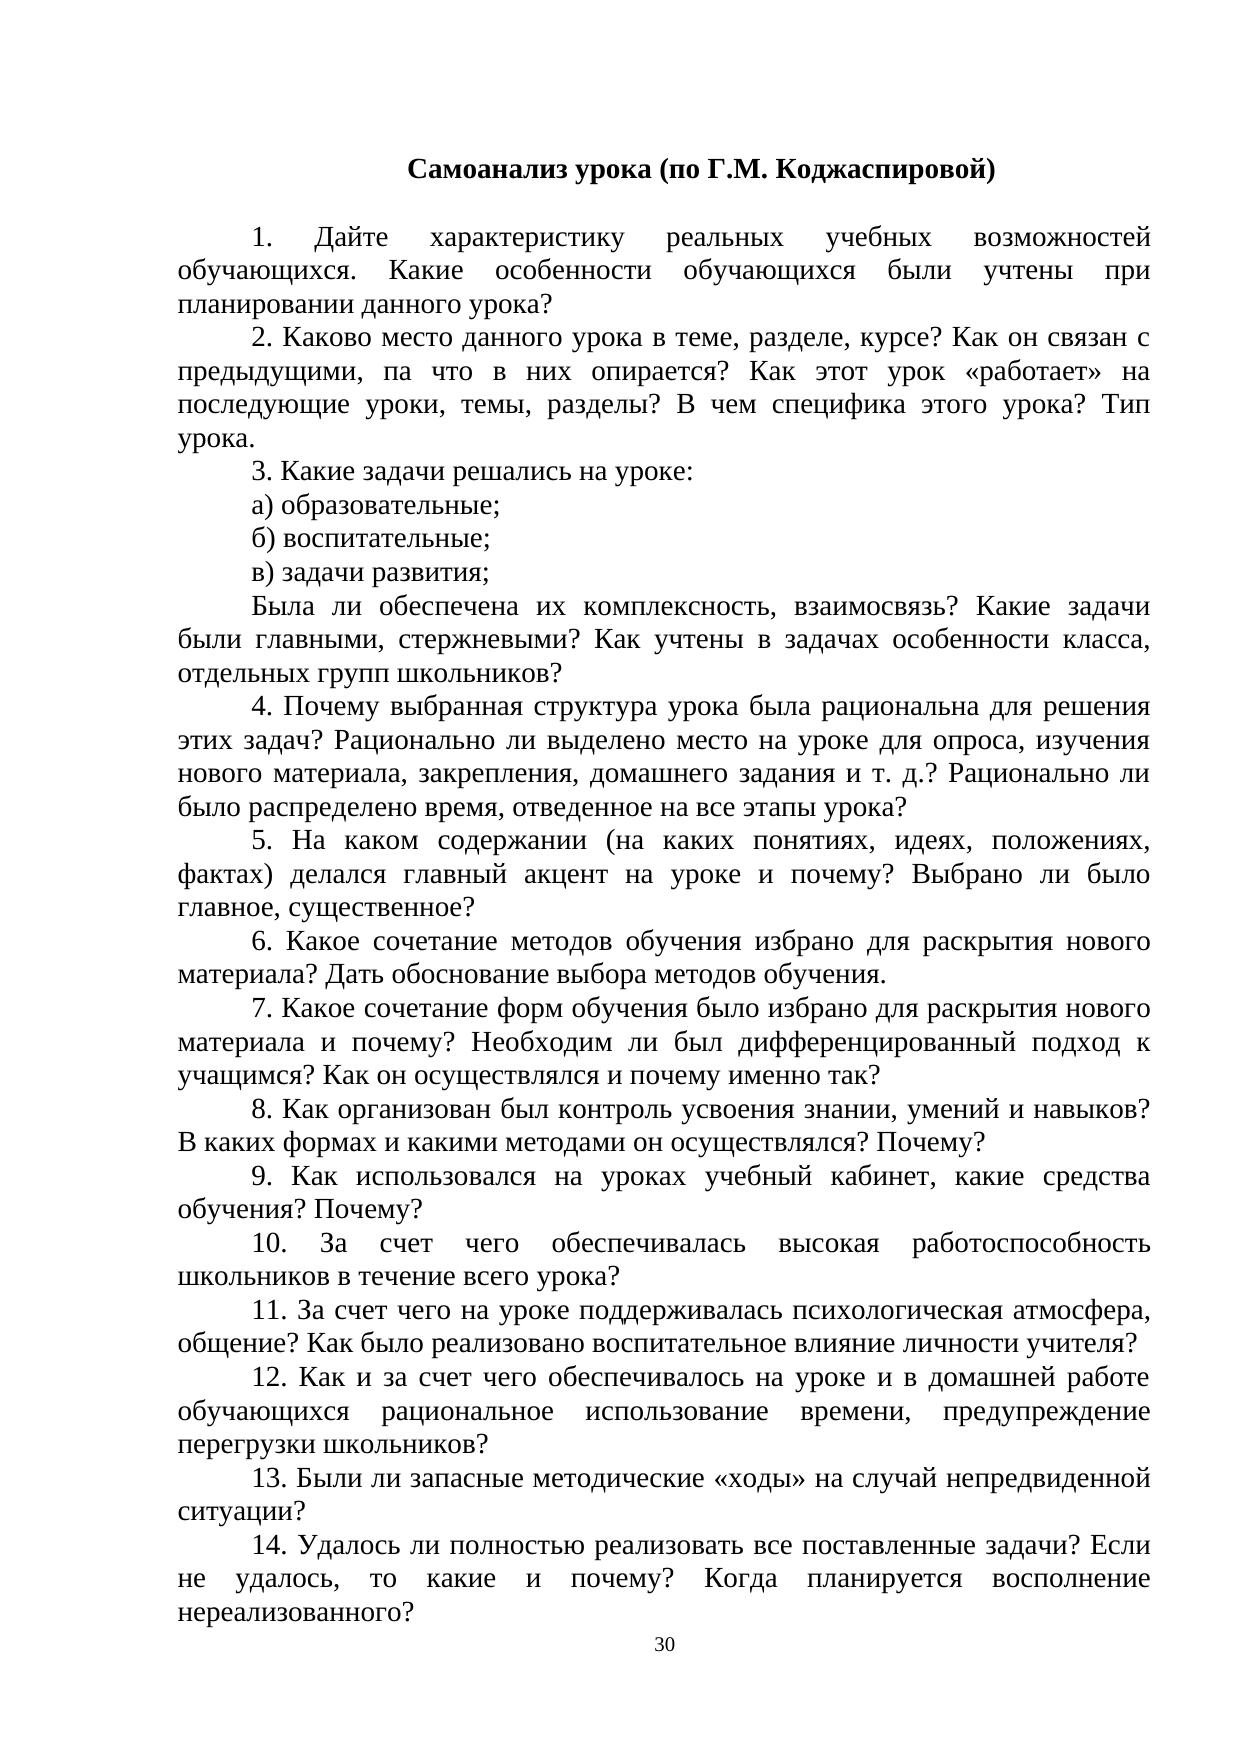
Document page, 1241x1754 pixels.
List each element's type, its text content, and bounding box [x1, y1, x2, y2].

text 3. Какие задачи решались на уроке: [177, 453, 1152, 487]
text 12. Как и за счет чего обеспечивалось на уроке и в домашней работе обучающихся рациональное использование времени, предупреждение перегрузки школьников? [177, 1359, 1152, 1460]
text 9. Как использовался на уроках учебный кабинет, какие средства обучения? Почему? [177, 1158, 1152, 1225]
text 7. Какое сочетание форм обучения было избрано для раскрытия нового материала и почему? Необходим ли был дифференцированный подход к учащимся? Как он осуществлялся и почему именно так? [177, 990, 1152, 1091]
text Самоанализ урока (по Г.М. Коджаспировой) [177, 152, 1152, 185]
text Была ли обеспечена их комплексность, взаимосвязь? Какие задачи были главными, стержневыми? Как учтены в задачах особенности класса, отдельных групп школьников? [177, 588, 1152, 688]
text 1. Дайте характеристику реальных учебных возможностей обучающихся. Какие особенности обучающихся были учтены при планировании данного урока? [177, 219, 1152, 319]
text 11. За счет чего на уроке поддерживалась психологическая атмосфера, общение? Как было реализовано воспитательное влияние личности учителя? [177, 1292, 1152, 1359]
text б) воспитательные; [177, 521, 1152, 554]
text 14. Удалось ли полностью реализовать все поставленные задачи? Если не удалось, то какие и почему? Когда планируется восполнение нереализованного? [177, 1527, 1152, 1627]
text 8. Как организован был контроль усвоения знании, умений и навыков? В каких формах и какими методами он осуществлялся? Почему? [177, 1091, 1152, 1158]
text 2. Каково место данного урока в теме, разделе, курсе? Как он связан с предыдущими, па что в них опирается? Как этот урок «работает» на последующие уроки, темы, разделы? В чем специфика этого урока? Тип урока. [177, 319, 1152, 453]
text 10. За счет чего обеспечивалась высокая работоспособность школьников в течение всего урока? [177, 1225, 1152, 1292]
text 6. Какое сочетание методов обучения избрано для раскрытия нового материала? Дать обоснование выбора методов обучения. [177, 923, 1152, 990]
text в) задачи развития; [177, 554, 1152, 588]
text 13. Были ли запасные методические «ходы» на случай непредвиденной ситуации? [177, 1460, 1152, 1527]
text 4. Почему выбранная структура урока была рациональна для решения этих задач? Рационально ли выделено место на уроке для опроса, изучения нового материала, закрепления, домашнего задания и т. д.? Рационально ли было распределено время, отведенное на все этапы урока? [177, 688, 1152, 822]
text а) образовательные; [177, 487, 1152, 521]
text 5. На каком содержании (на каких понятиях, идеях, положениях, фактах) делался главный акцент на уроке и почему? Выбрано ли было главное, существенное? [177, 822, 1152, 923]
